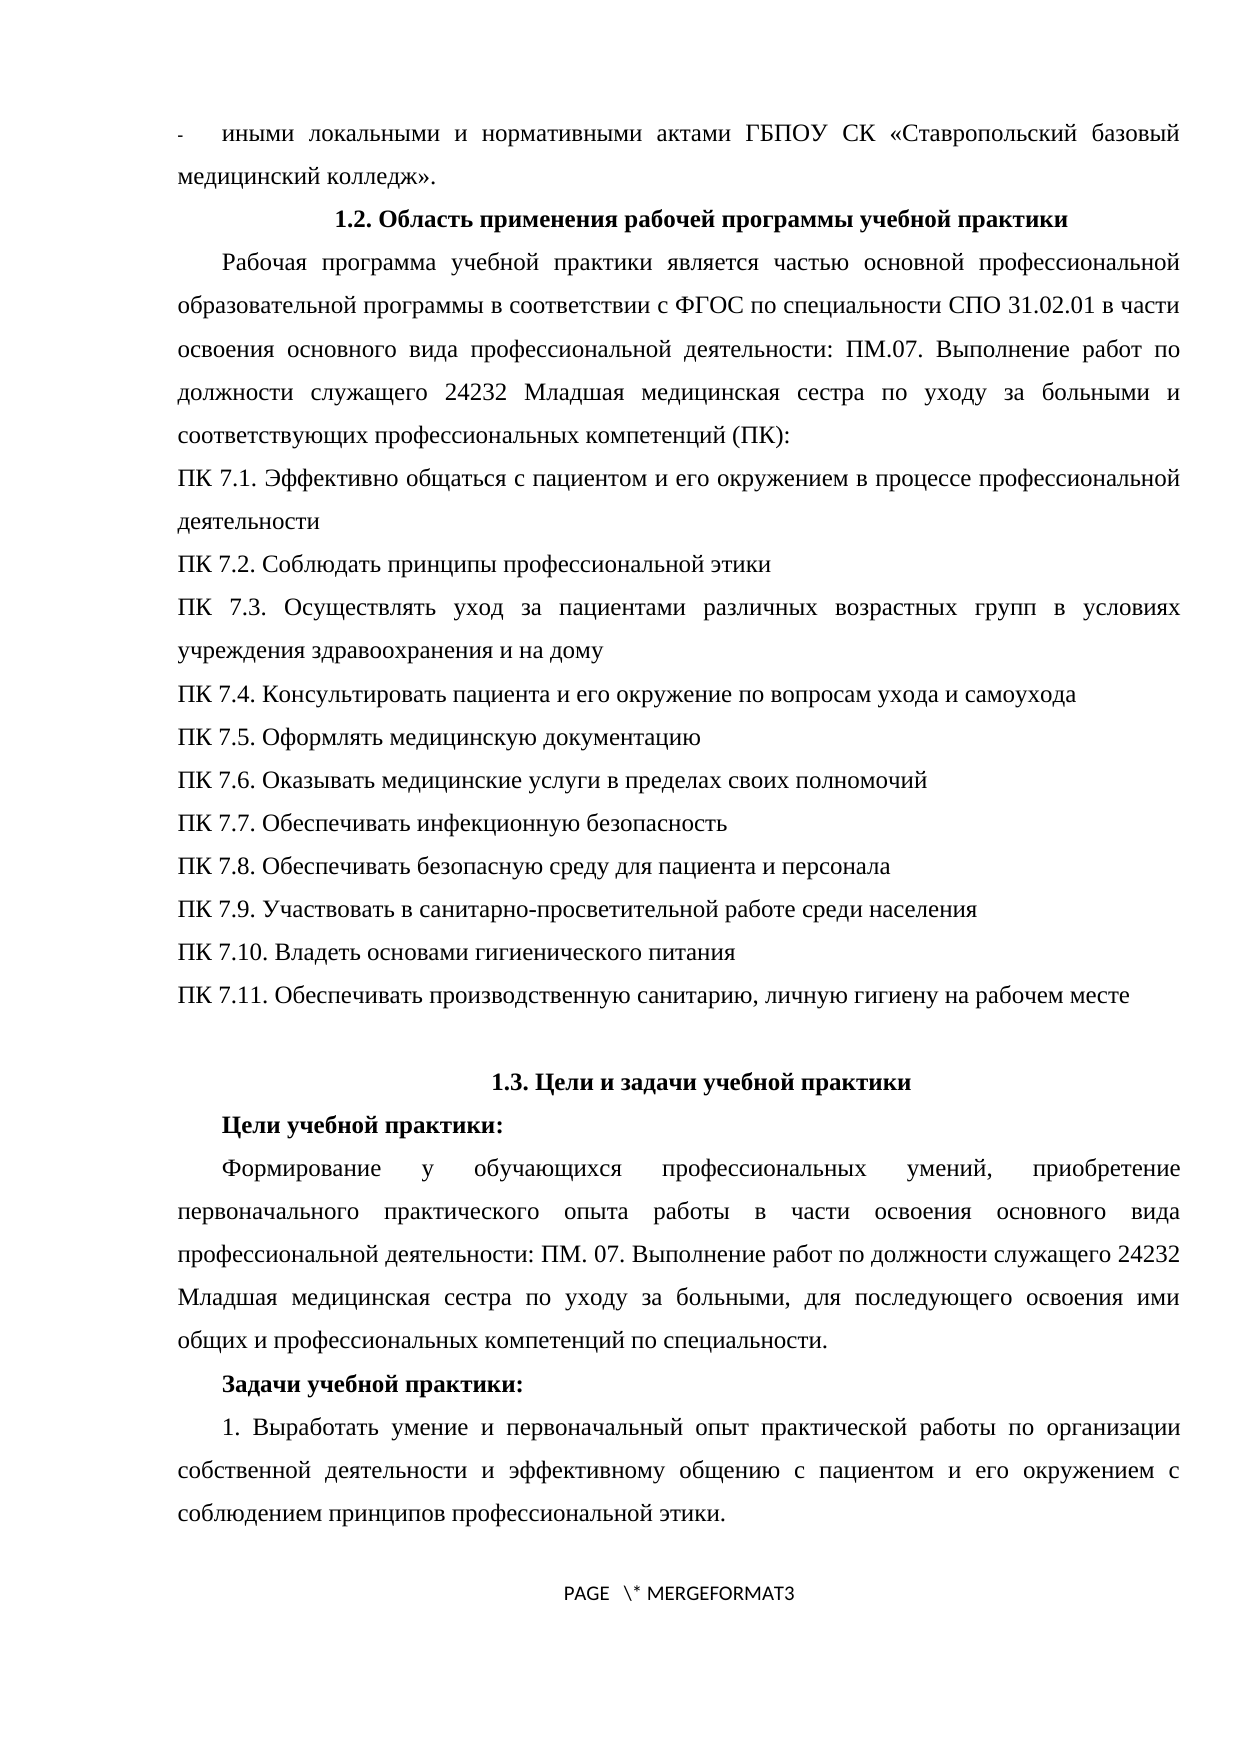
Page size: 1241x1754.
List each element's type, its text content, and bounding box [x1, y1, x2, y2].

text ПК 7.9. Участвовать в санитарно-просветительной работе среди населения [177, 894, 1181, 923]
text ПК 7.1. Эффективно общаться с пациентом и его окружением в процессе профессиональной деятельности [177, 463, 1181, 535]
text ПК 7.4. Консультировать пациента и его окружение по вопросам ухода и самоухода [177, 679, 1181, 707]
text ПК 7.8. Обеспечивать безопасную среду для пациента и персонала [177, 851, 1181, 880]
text 1.2. Область применения рабочей программы учебной практики [177, 204, 1181, 233]
text ПК 7.11. Обеспечивать производственную санитарию, личную гигиену на рабочем месте [177, 981, 1181, 1009]
text ПК 7.3. Осуществлять уход за пациентами различных возрастных групп в условиях учреждения здравоохранения и на дому [177, 592, 1181, 664]
text Цели учебной практики: [177, 1110, 1181, 1139]
text Рабочая программа учебной практики является частью основной профессиональной образовательной программы в соответствии с ФГОС по специальности СПО 31.02.01 в части освоения основного вида профессиональной деятельности: ПМ.07. Выполнение работ по должности служащего 24232 Младшая медицинская сестра по уходу за больными и соответствующих профессиональных компетенций (ПК): [177, 247, 1181, 449]
text ПК 7.10. Владеть основами гигиенического питания [177, 937, 1181, 966]
list иными локальными и нормативными актами ГБПОУ СК «Ставропольский базовый медицинский колледж». [177, 118, 1181, 190]
text ПК 7.7. Обеспечивать инфекционную безопасность [177, 808, 1181, 837]
list Выработать умение и первоначальный опыт практической работы по организации собственной деятельности и эффективному общению с пациентом и его окружением с соблюдением принципов профессиональной этики. [177, 1412, 1181, 1527]
text ПК 7.6. Оказывать медицинские услуги в пределах своих полномочий [177, 765, 1181, 794]
text Формирование у обучающихся профессиональных умений, приобретение первоначального практического опыта работы в части освоения основного вида профессиональной деятельности: ПМ. 07. Выполнение работ по должности служащего 24232 Младшая медицинская сестра по уходу за больными, для последующего освоения ими общих и профессиональных компетенций по специальности. [177, 1153, 1181, 1354]
text ПК 7.2. Соблюдать принципы профессиональной этики [177, 549, 1181, 578]
text 1.3. Цели и задачи учебной практики [177, 1067, 1181, 1096]
text ПК 7.5. Оформлять медицинскую документацию [177, 722, 1181, 751]
text Задачи учебной практики: [177, 1369, 1181, 1397]
